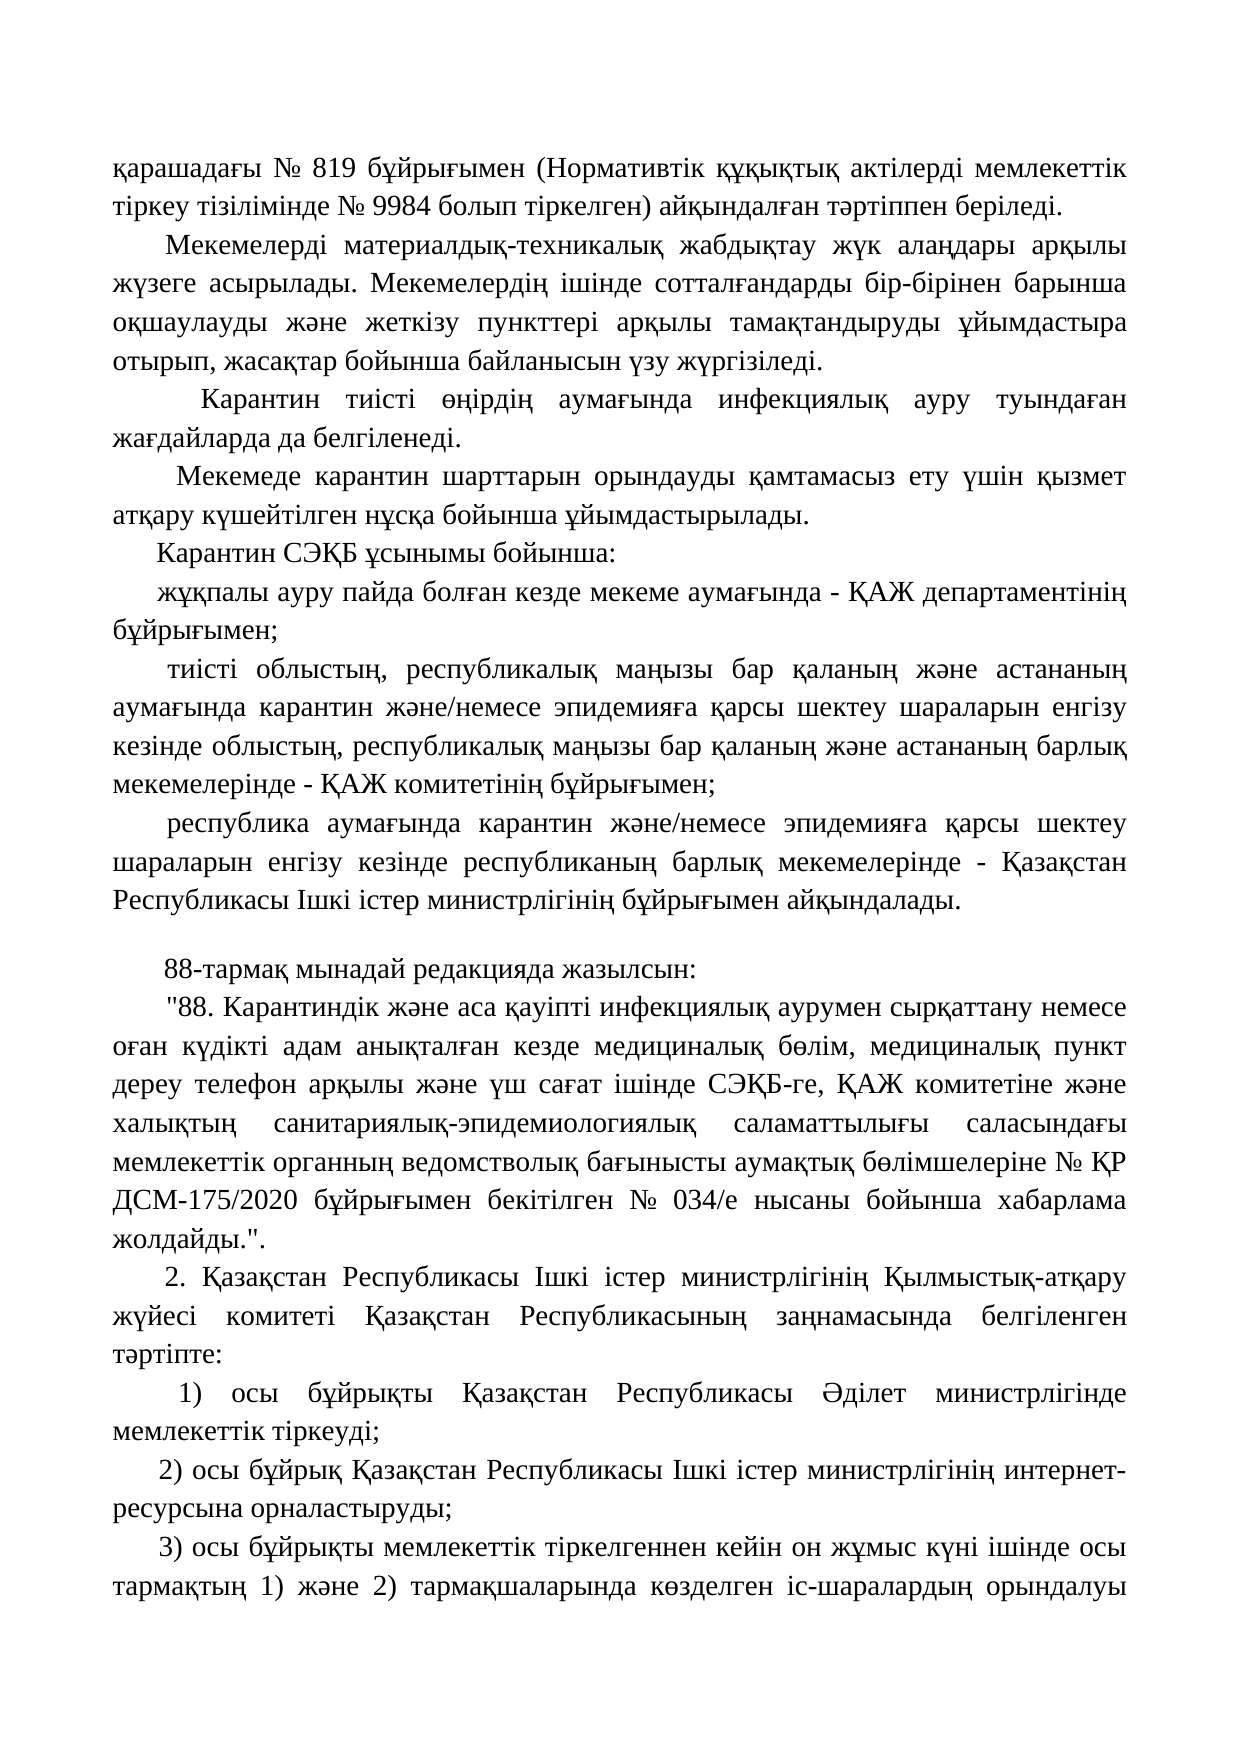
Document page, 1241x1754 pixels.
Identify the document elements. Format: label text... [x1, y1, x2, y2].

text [112, 1529, 1128, 1601]
text жұқпалы ауру пайда болған кезде мекеме аумағында - ҚАЖ департаментінің бұйрығымен; [112, 574, 1128, 646]
text республика аумағында карантин және/немесе эпидемияға қарсы шектеу шараларын енгізу кезінде республиканың барлық мекемелерінде - Қазақстан Республикасы Ішкі істер министрлігінің бұйрығымен айқындалады. [112, 805, 1128, 916]
text 2. Қазақстан Республикасы Ішкі істер министрлігінің Қылмыстық-атқару жүйесі комитеті Қазақстан Республикасының заңнамасында белгіленген тәртіпте: [112, 1259, 1128, 1370]
text 1) осы бұйрықты Қазақстан Республикасы Әділет министрлігінде мемлекеттік тіркеуді; [112, 1375, 1128, 1447]
text "88. Карантиндік және аса қауіпті инфекциялық аурумен сырқаттану немесе оған күдікті адам анықталған кезде медициналық бөлім, медициналық пункт дереу телефон арқылы және үш сағат ішінде СЭҚБ-ге, ҚАЖ комитетіне және халықтың санитариялық-эпидемиологиялық саламаттылығы саласындағы мемлекеттік органның ведомстволық бағынысты аумақтық бөлімшелеріне № ҚР ДСМ-175/2020 бұйрығымен бекітілген № 034/е нысаны бойынша хабарлама жолдайды.". [112, 989, 1128, 1254]
text тиісті облыстың, республикалық маңызы бар қаланың және астананың аумағында карантин және/немесе эпидемияға қарсы шектеу шараларын енгізу кезінде облыстың, республикалық маңызы бар қаланың және астананың барлық мекемелерінде - ҚАЖ комитетінің бұйрығымен; [112, 651, 1128, 800]
text 88-тармақ мынадай редакцияда жазылсын: [112, 951, 1128, 984]
text Карантин СЭҚБ ұсынымы бойынша: [112, 535, 1128, 569]
text Мекемеде карантин шарттарын орындауды қамтамасыз ету үшін қызмет атқару күшейтілген нұсқа бойынша ұйымдастырылады. [112, 458, 1128, 530]
text Карантин тиісті өңірдің аумағында инфекциялық ауру туындаған жағдайларда да белгіленеді. [112, 381, 1128, 453]
text Мекемелерді материалдық-техникалық жабдықтау жүк алаңдары арқылы жүзеге асырылады. Мекемелердің ішінде сотталғандарды бір-бірінен барынша оқшаулауды және жеткізу пункттері арқылы тамақтандыруды ұйымдастыра отырып, жасақтар бойынша байланысын үзу жүргізіледі. [112, 227, 1128, 376]
text 2) осы бұйрық Қазақстан Республикасы Ішкі істер министрлігінің интернет-ресурсына орналастыруды; [112, 1452, 1128, 1524]
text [112, 150, 1128, 222]
